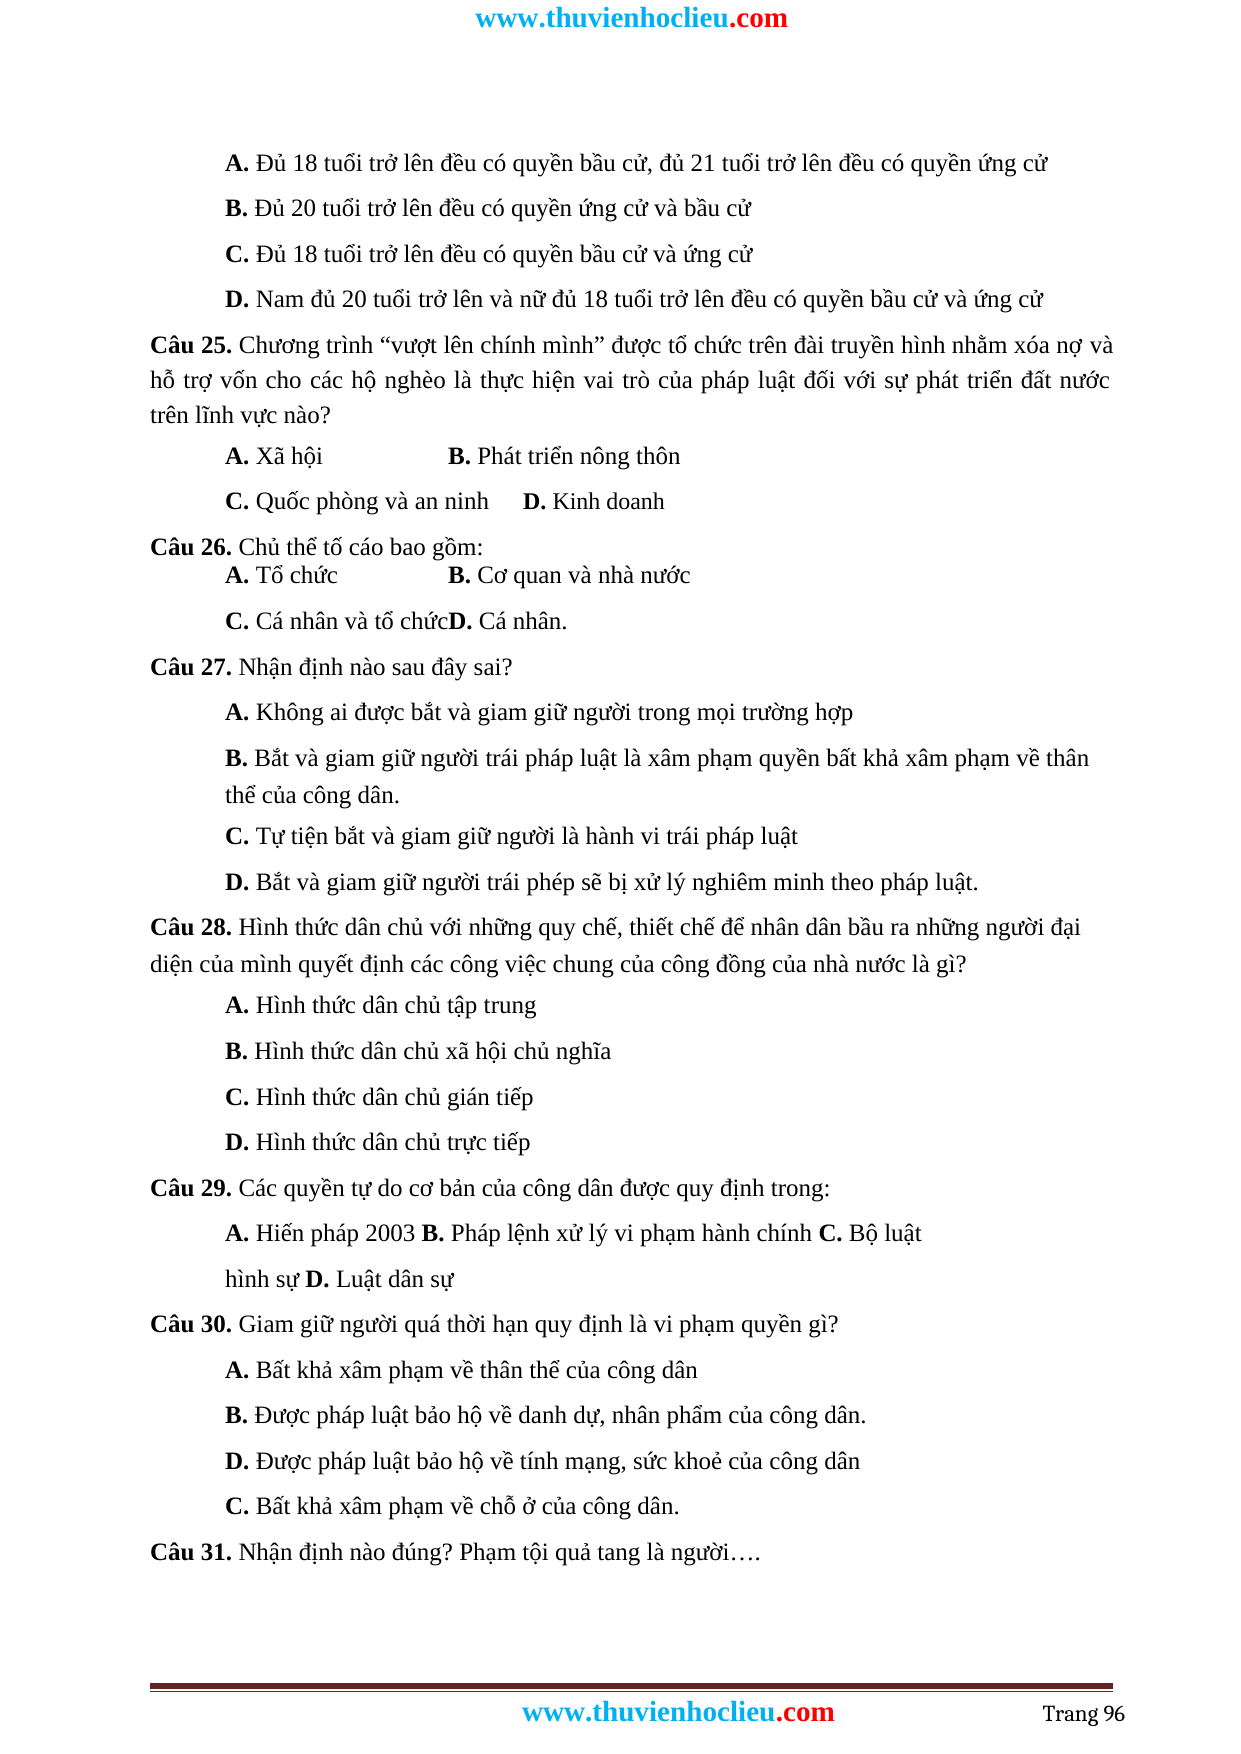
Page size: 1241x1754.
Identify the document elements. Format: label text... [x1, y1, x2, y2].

text D. Hình thức dân chủ trực tiếp [225, 1127, 1113, 1156]
text Câu 26. Chủ thể tố cáo bao gồm: [150, 532, 1113, 561]
text C. Tự tiện bắt và giam giữ người là hành vi trái pháp luật [225, 821, 1113, 850]
text B. Bắt và giam giữ người trái pháp luật là xâm phạm quyền bất khả xâm phạm về thân thể của công dân. [225, 743, 1113, 809]
text B. Hình thức dân chủ xã hội chủ nghĩa [225, 1036, 1113, 1065]
text Câu 28. Hình thức dân chủ với những quy chế, thiết chế để nhân dân bầu ra những người đại diện của mình quyết định các công việc chung của công đồng của nhà nước là gì? [150, 912, 1113, 978]
text B. Được pháp luật bảo hộ về danh dự, nhân phẩm của công dân. [225, 1400, 1113, 1429]
text B. Đủ 20 tuổi trở lên đều có quyền ứng cử và bầu cử [225, 193, 1113, 222]
text C. Quốc phòng và an ninh D. Kinh doanh [225, 486, 1113, 515]
text C. Hình thức dân chủ gián tiếp [225, 1082, 1113, 1110]
text C. Bất khả xâm phạm về chỗ ở của công dân. [225, 1491, 1113, 1520]
text C. Đủ 18 tuổi trở lên đều có quyền bầu cử và ứng cử [225, 239, 1113, 267]
text D. Được pháp luật bảo hộ về tính mạng, sức khoẻ của công dân [225, 1446, 1113, 1474]
text Câu 31. Nhận định nào đúng? Phạm tội quả tang là người…. [150, 1537, 1113, 1566]
text A. Không ai được bắt và giam giữ người trong mọi trường hợp [225, 697, 1113, 726]
text Câu 27. Nhận định nào sau đây sai? [150, 652, 1113, 680]
text C. Cá nhân và tổ chứcD. Cá nhân. [225, 606, 1113, 635]
text A. Hình thức dân chủ tập trung [225, 991, 1113, 1019]
text A. Đủ 18 tuổi trở lên đều có quyền bầu cử, đủ 21 tuổi trở lên đều có quyền ứng cử [225, 148, 1113, 176]
text D. Nam đủ 20 tuổi trở lên và nữ đủ 18 tuổi trở lên đều có quyền bầu cử và ứng cử [225, 284, 1113, 313]
text A. Bất khả xâm phạm về thân thể của công dân [225, 1355, 1113, 1383]
text A. Hiến pháp 2003 B. Pháp lệnh xử lý vi phạm hành chính C. Bộ luật hình sự D. Luật dân sự [225, 1218, 940, 1292]
text Câu 30. Giam giữ người quá thời hạn quy định là vi phạm quyền gì? [150, 1309, 1113, 1338]
text Câu 25. Chương trình “vượt lên chính mình” được tổ chức trên đài truyền hình nhằm xóa nợ và hỗ trợ vốn cho các hộ nghèo là thực hiện vai trò của pháp luật đối với sự phát triển đất nước trên lĩnh vực nào? [150, 330, 1113, 428]
text Câu 29. Các quyền tự do cơ bản của công dân được quy định trong: [150, 1173, 1113, 1201]
text D. Bắt và giam giữ người trái phép sẽ bị xử lý nghiêm minh theo pháp luật. [225, 867, 1113, 895]
text A. Xã hội B. Phát triển nông thôn [225, 441, 1113, 469]
text A. Tổ chức B. Cơ quan và nhà nước [225, 561, 1113, 589]
